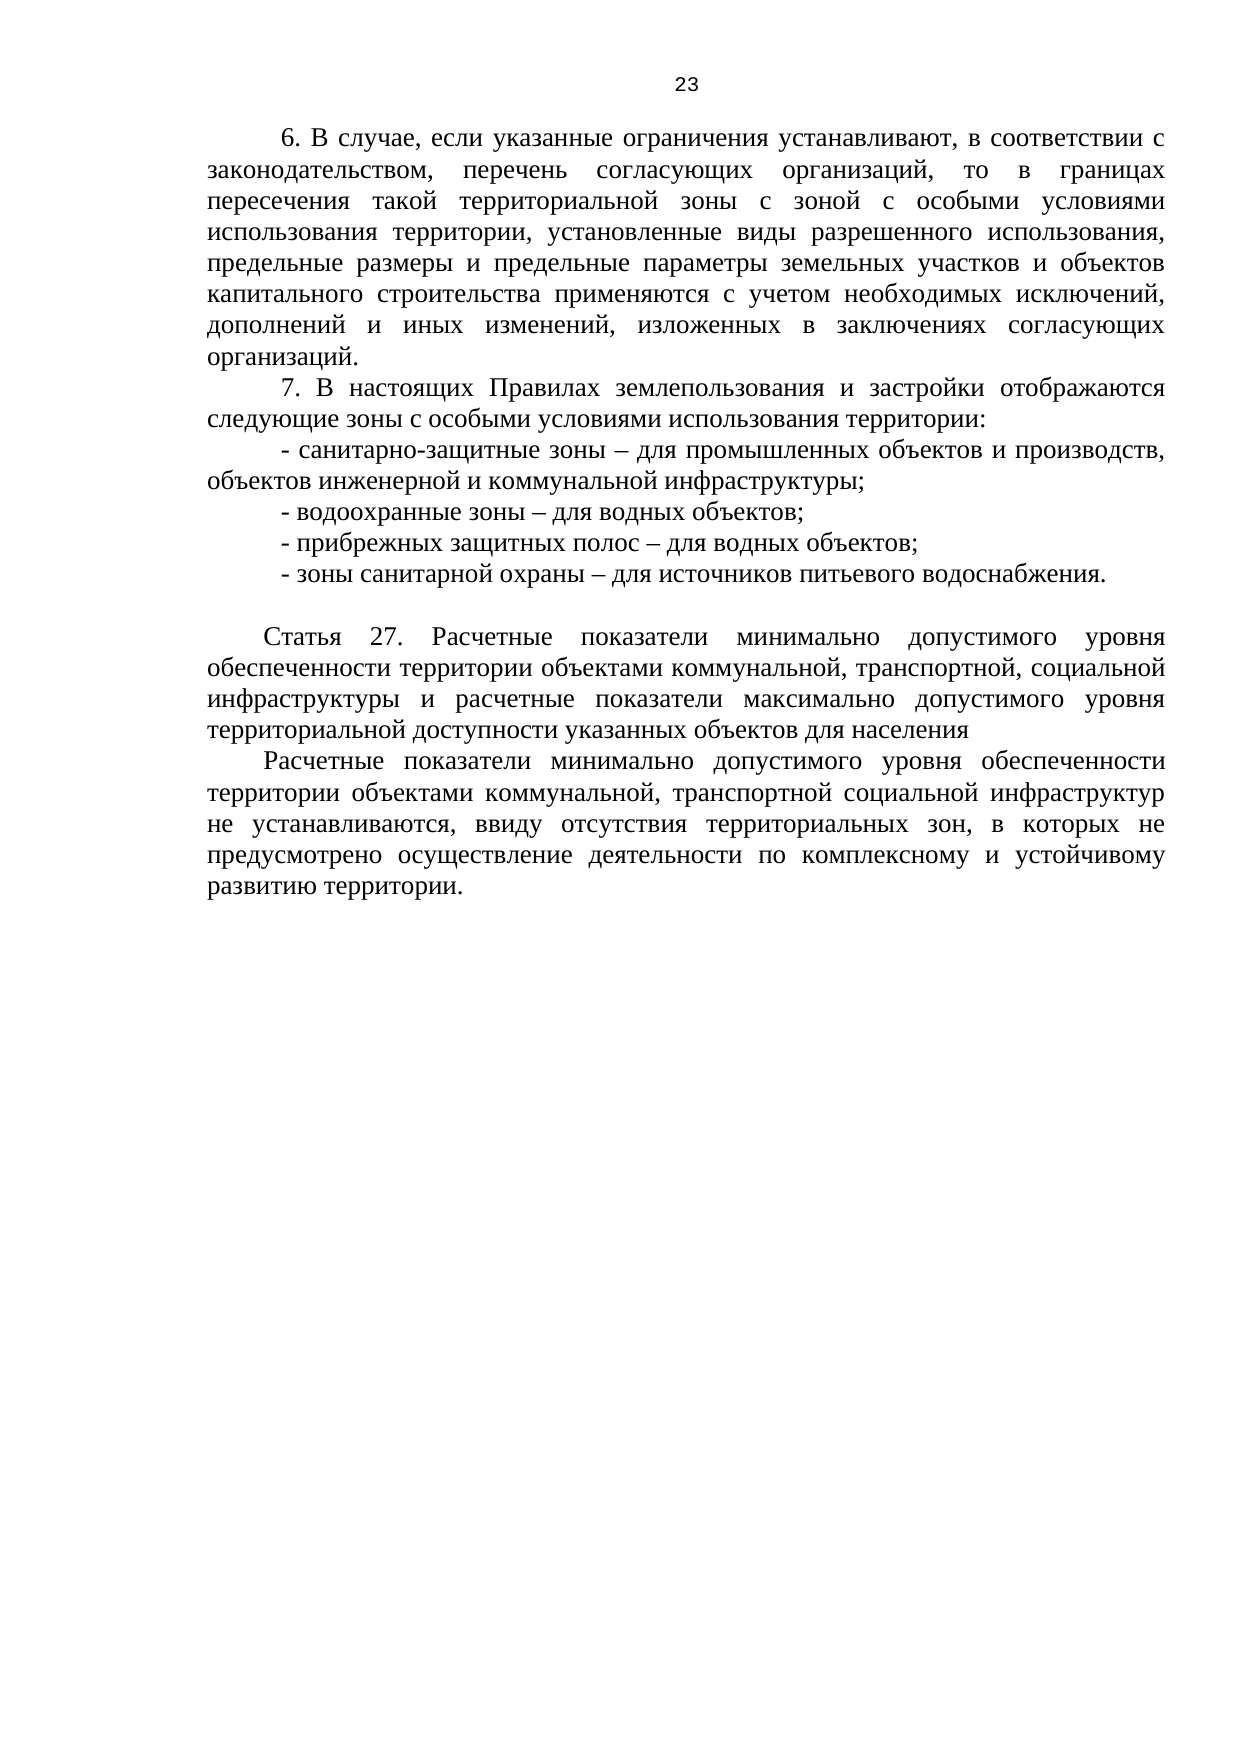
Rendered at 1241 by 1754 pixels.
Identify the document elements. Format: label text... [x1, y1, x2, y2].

text Расчетные показатели минимально допустимого уровня обеспеченности территории объектами коммунальной, транспортной социальной инфраструктур не устанавливаются, ввиду отсутствия территориальных зон, в которых не предусмотрено осуществление деятельности по комплексному и устойчивому развитию территории. [207, 744, 1166, 900]
text - санитарно-защитные зоны – для промышленных объектов и производств, объектов инженерной и коммунальной инфраструктуры; [207, 433, 1166, 495]
text - зоны санитарной охраны – для источников питьевого водоснабжения. [263, 558, 1166, 589]
text 7. В настоящих Правилах землепользования и застройки отображаются следующие зоны с особыми условиями использования территории: [207, 371, 1166, 433]
text Статья 27. Расчетные показатели минимально допустимого уровня обеспеченности территории объектами коммунальной, транспортной, социальной инфраструктуры и расчетные показатели максимально допустимого уровня территориальной доступности указанных объектов для населения [207, 620, 1166, 744]
text - прибрежных защитных полос – для водных объектов; [263, 526, 1166, 558]
text 6. В случае, если указанные ограничения устанавливают, в соответствии с законодательством, перечень согласующих организаций, то в границах пересечения такой территориальной зоны с зоной с особыми условиями использования территории, установленные виды разрешенного использования, предельные размеры и предельные параметры земельных участков и объектов капитального строительства применяются с учетом необходимых исключений, дополнений и иных изменений, изложенных в заключениях согласующих организаций. [207, 122, 1166, 371]
text - водоохранные зоны – для водных объектов; [207, 495, 1166, 526]
